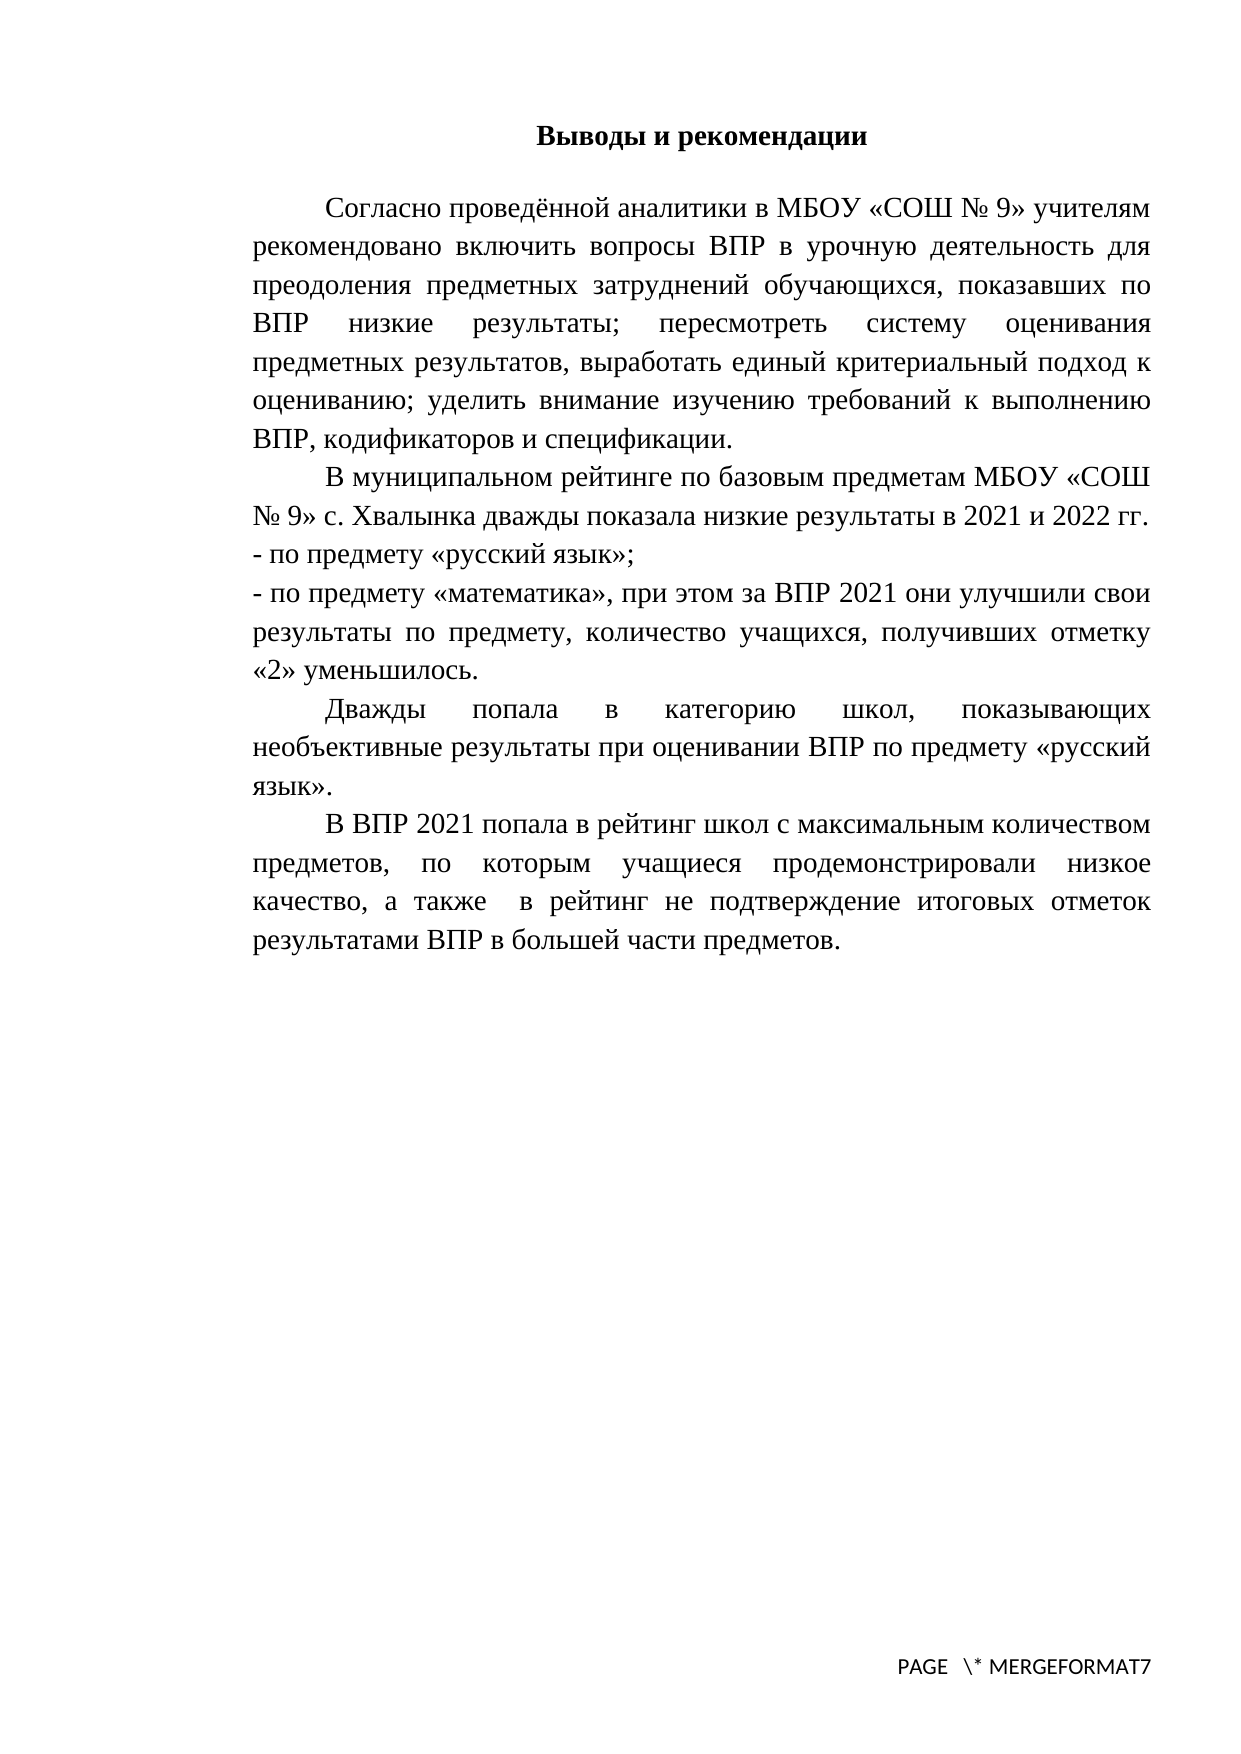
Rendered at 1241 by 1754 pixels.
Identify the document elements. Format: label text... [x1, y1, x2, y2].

list - по предмету «русский язык»; [252, 537, 1152, 570]
list В ВПР 2021 попала в рейтинг школ с максимальным количеством предметов, по которым учащиеся продемонстрировали низкое качество, а также в рейтинг не подтверждение итоговых отметок результатами ВПР в большей части предметов. [252, 806, 1152, 956]
list Дважды попала в категорию школ, показывающих необъективные результаты при оценивании ВПР по предмету «русский язык». [252, 691, 1152, 801]
list Выводы и рекомендации [252, 118, 1152, 152]
list Согласно проведённой аналитики в МБОУ «СОШ № 9» учителям рекомендовано включить вопросы ВПР в урочную деятельность для преодоления предметных затруднений обучающихся, показавших по ВПР низкие результаты; пересмотреть систему оценивания предметных результатов, выработать единый критериальный подход к оцениванию; уделить внимание изучению требований к выполнению ВПР, кодификаторов и спецификации. [252, 190, 1152, 454]
list - по предмету «математика», при этом за ВПР 2021 они улучшили свои результаты по предмету, количество учащихся, получивших отметку «2» уменьшилось. [252, 575, 1152, 686]
list В муниципальном рейтинге по базовым предметам МБОУ «СОШ № 9» с. Хвалынка дважды показала низкие результаты в 2021 и 2022 гг. [252, 459, 1152, 532]
